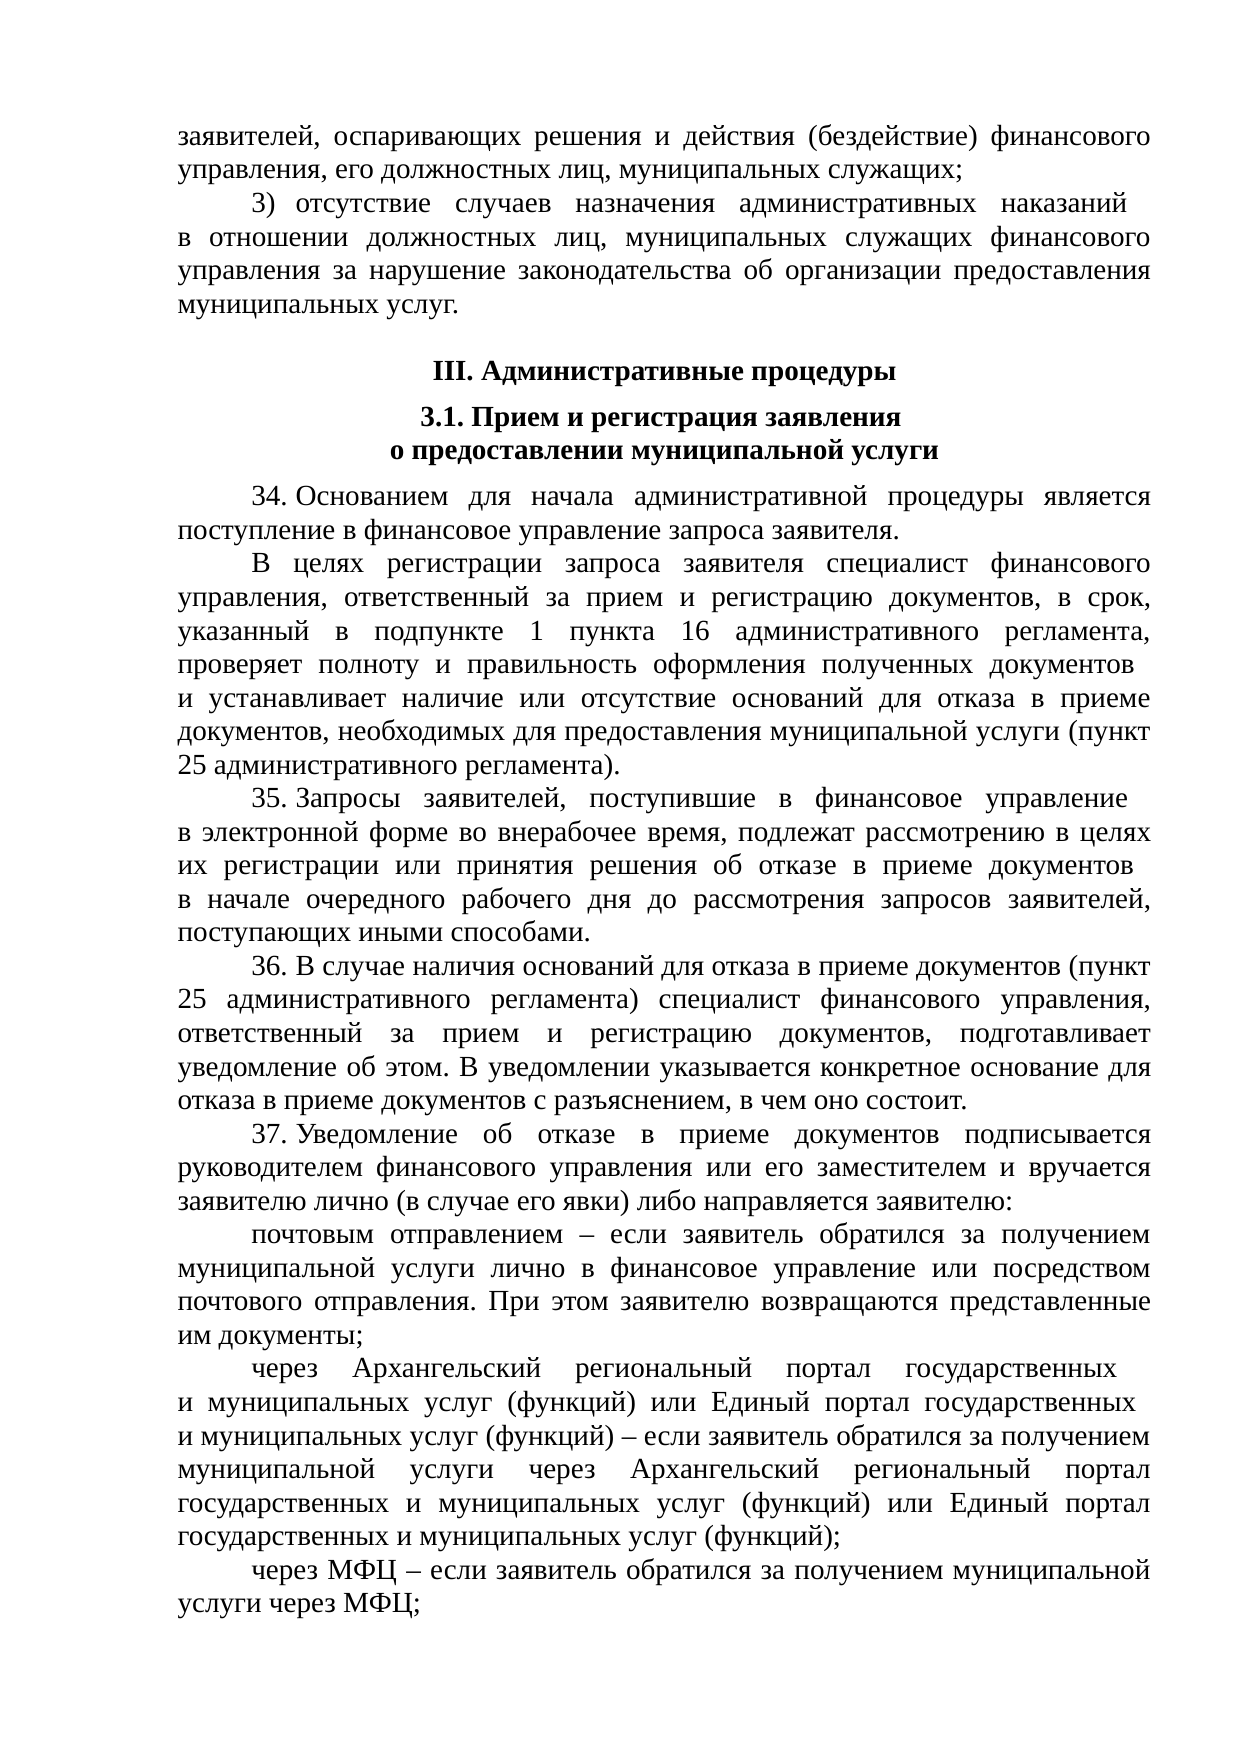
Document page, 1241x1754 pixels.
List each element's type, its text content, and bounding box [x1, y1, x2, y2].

text 34. Основанием для начала административной процедуры является поступление в финансовое управление запроса заявителя. [177, 478, 1152, 546]
text III. Административные процедуры [177, 353, 1152, 386]
text 3) отсутствие случаев назначения административных наказаний в отношении должностных лиц, муниципальных служащих финансового управления за нарушение законодательства об организации предоставления муниципальных услуг. [177, 185, 1152, 319]
text 36. В случае наличия оснований для отказа в приеме документов (пункт 25 административного регламента) специалист финансового управления, ответственный за прием и регистрацию документов, подготавливает уведомление об этом. В уведомлении указывается конкретное основание для отказа в приеме документов с разъяснением, в чем оно состоит. [177, 948, 1152, 1116]
text почтовым отправлением – если заявитель обратился за получением муниципальной услуги лично в финансовое управление или посредством почтового отправления. При этом заявителю возвращаются представленные им документы; [177, 1216, 1152, 1351]
text 37. Уведомление об отказе в приеме документов подписывается руководителем финансового управления или его заместителем и вручается заявителю лично (в случае его явки) либо направляется заявителю: [177, 1116, 1152, 1216]
text 35. Запросы заявителей, поступившие в финансовое управление в электронной форме во внерабочее время, подлежат рассмотрению в целях их регистрации или принятия решения об отказе в приеме документов в начале очередного рабочего дня до рассмотрения запросов заявителей, поступающих иными способами. [177, 780, 1152, 948]
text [177, 118, 1152, 185]
text через МФЦ – если заявитель обратился за получением муниципальной услуги через МФЦ; [177, 1552, 1152, 1619]
text В целях регистрации запроса заявителя специалист финансового управления, ответственный за прием и регистрацию документов, в срок, указанный в подпункте 1 пункта 16 административного регламента, проверяет полноту и правильность оформления полученных документов и устанавливает наличие или отсутствие оснований для отказа в приеме документов, необходимых для предоставления муниципальной услуги (пункт 25 административного регламента). [177, 546, 1152, 780]
text через Архангельский региональный портал государственных и муниципальных услуг (функций) или Единый портал государственных и муниципальных услуг (функций) – если заявитель обратился за получением муниципальной услуги через Архангельский региональный портал государственных и муниципальных услуг (функций) или Единый портал государственных и муниципальных услуг (функций); [177, 1351, 1152, 1552]
text 3.1. Прием и регистрация заявления о предоставлении муниципальной услуги [177, 399, 1152, 466]
